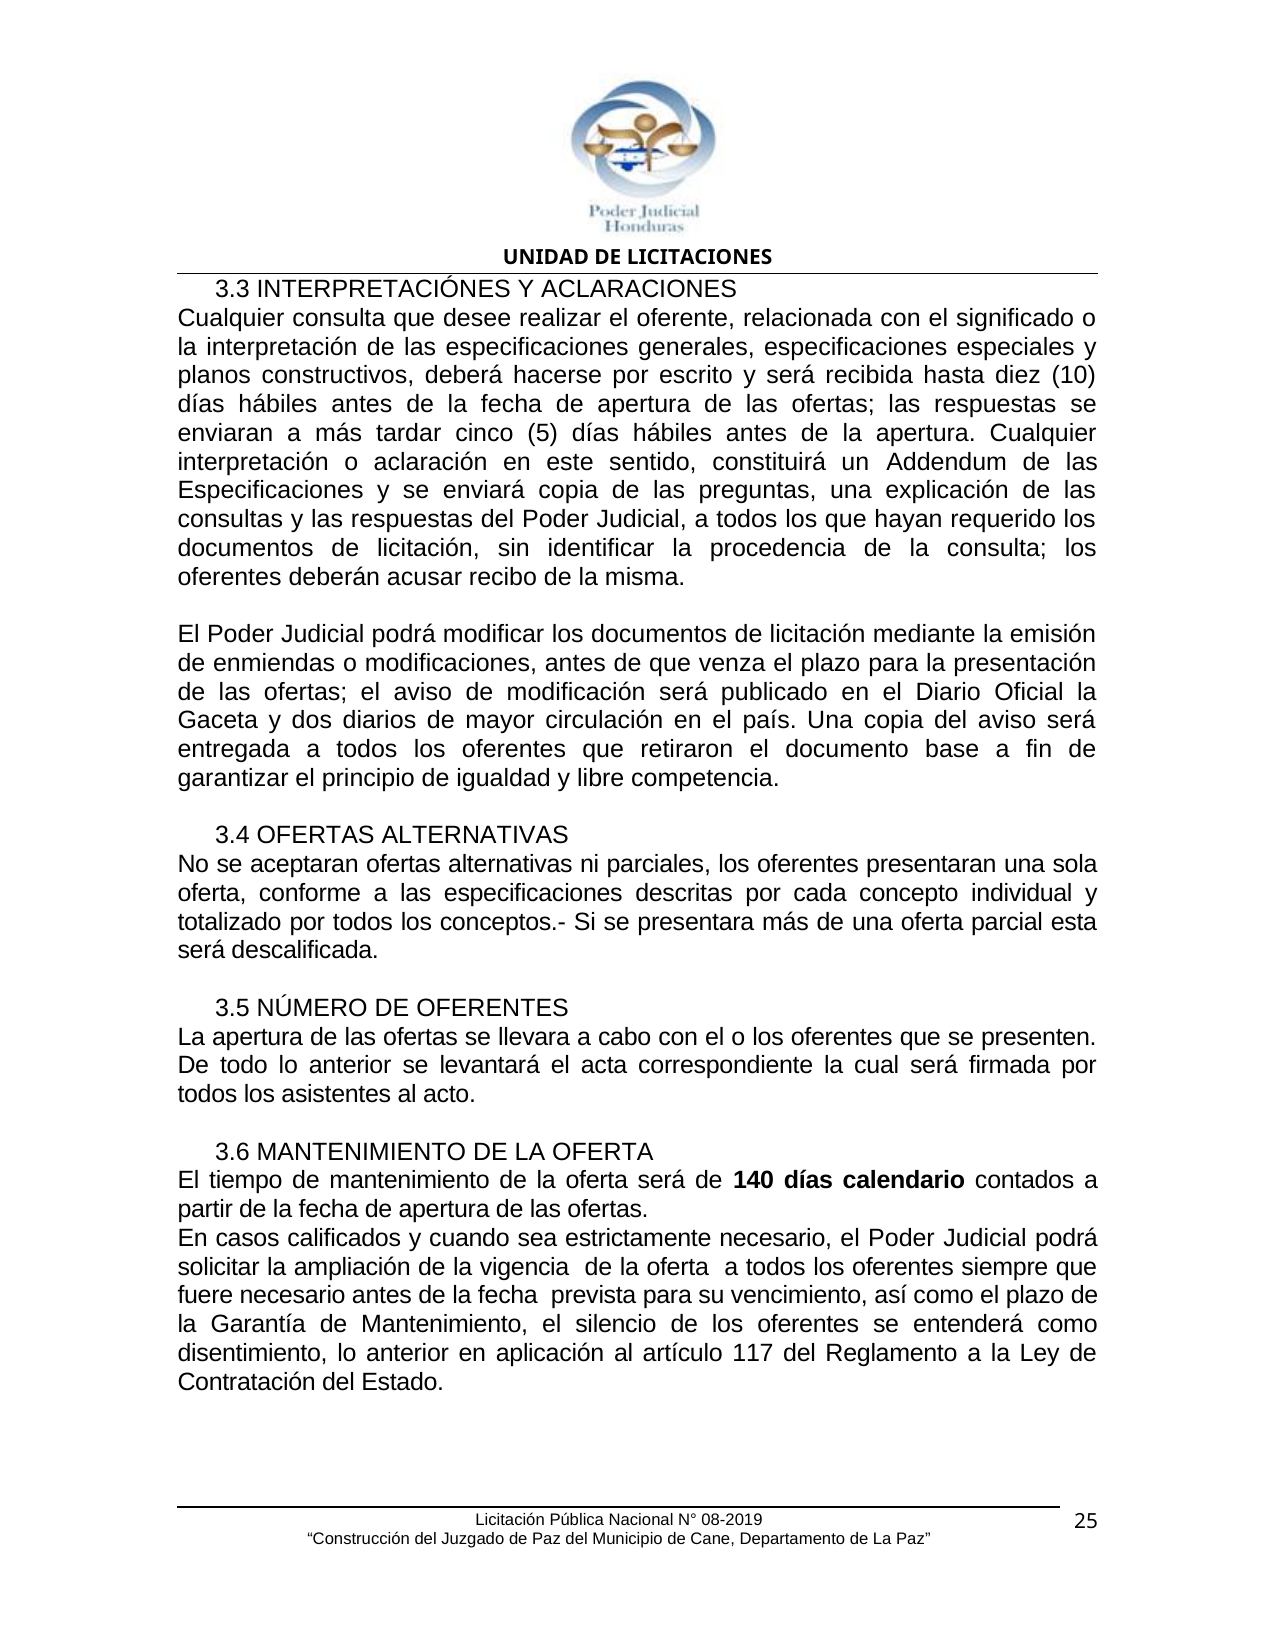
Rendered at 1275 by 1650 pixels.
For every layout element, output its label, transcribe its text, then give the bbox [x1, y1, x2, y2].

text El Poder Judicial podrá modificar los documentos de licitación mediante la emisión de enmiendas o modificaciones, antes de que venza el plazo para la presentación de las ofertas; el aviso de modificación será publicado en el Diario Oficial la Gaceta y dos diarios de mayor circulación en el país. Una copia del aviso será entregada a todos los oferentes que retiraron el documento base a fin de garantizar el principio de igualdad y libre competencia. [177, 619, 1098, 792]
subtitle 3.4 OFERTAS ALTERNATIVAS [177, 820, 1098, 849]
subtitle 3.6 MANTENIMIENTO DE [177, 1137, 1098, 1165]
text En casos calificados y cuando sea estrictamente necesario, el Poder Judicial podrá solicitar la ampliación de la vigencia de la oferta a todos los oferentes siempre que fuere necesario antes de la fecha prevista para su vencimiento, así como el plazo de de Mantenimiento, el silencio de los oferentes se entenderá como disentimiento, lo anterior en aplicación al artículo 117 del Reglamento a de Contratación del Estado. [177, 1223, 1098, 1395]
text La apertura de las ofertas se llevara a cabo con el o los oferentes que se presenten. De todo lo anterior se levantará el acta correspondiente la cual será firmada por todos los asistentes al acto. [177, 1022, 1098, 1108]
text Cualquier consulta que desee realizar el oferente, relacionada con el significado o la interpretación de las especificaciones generales, especificaciones especiales y planos constructivos, deberá hacerse por escrito y será recibida hasta diez (10) días hábiles antes de la fecha de apertura de las ofertas; las respuestas se enviaran a más tardar cinco (5) días hábiles antes de interpretación o aclaración en este sentido, constituirá un Addendum de las Especificaciones y se enviará copia de las preguntas, una explicación de las consultas y las respuestas del Poder Judicial, a todos los que hayan requerido los documentos de licitación, sin identificar la procedencia de la consulta; los oferentes deberán acusar recibo de la misma. [177, 303, 1098, 590]
subtitle 3.3 INTERPRETACIÓNES Y ACLARACIONES [177, 274, 1098, 303]
text El tiempo de mantenimiento de la oferta será de 140 días calendario contados a partir de la fecha de apertura de las ofertas. [177, 1165, 1098, 1223]
text No se aceptaran ofertas alternativas ni parciales, los oferentes presentaran una sola oferta, conforme a las especificaciones descritas por cada concepto individual y totalizado por todos los conceptos.- Si se presentara más de una oferta parcial esta será descalificada. [177, 849, 1098, 964]
picture [550, 73, 725, 243]
subtitle 3.5 NÚMERO DE OFERENTES [177, 993, 1098, 1022]
